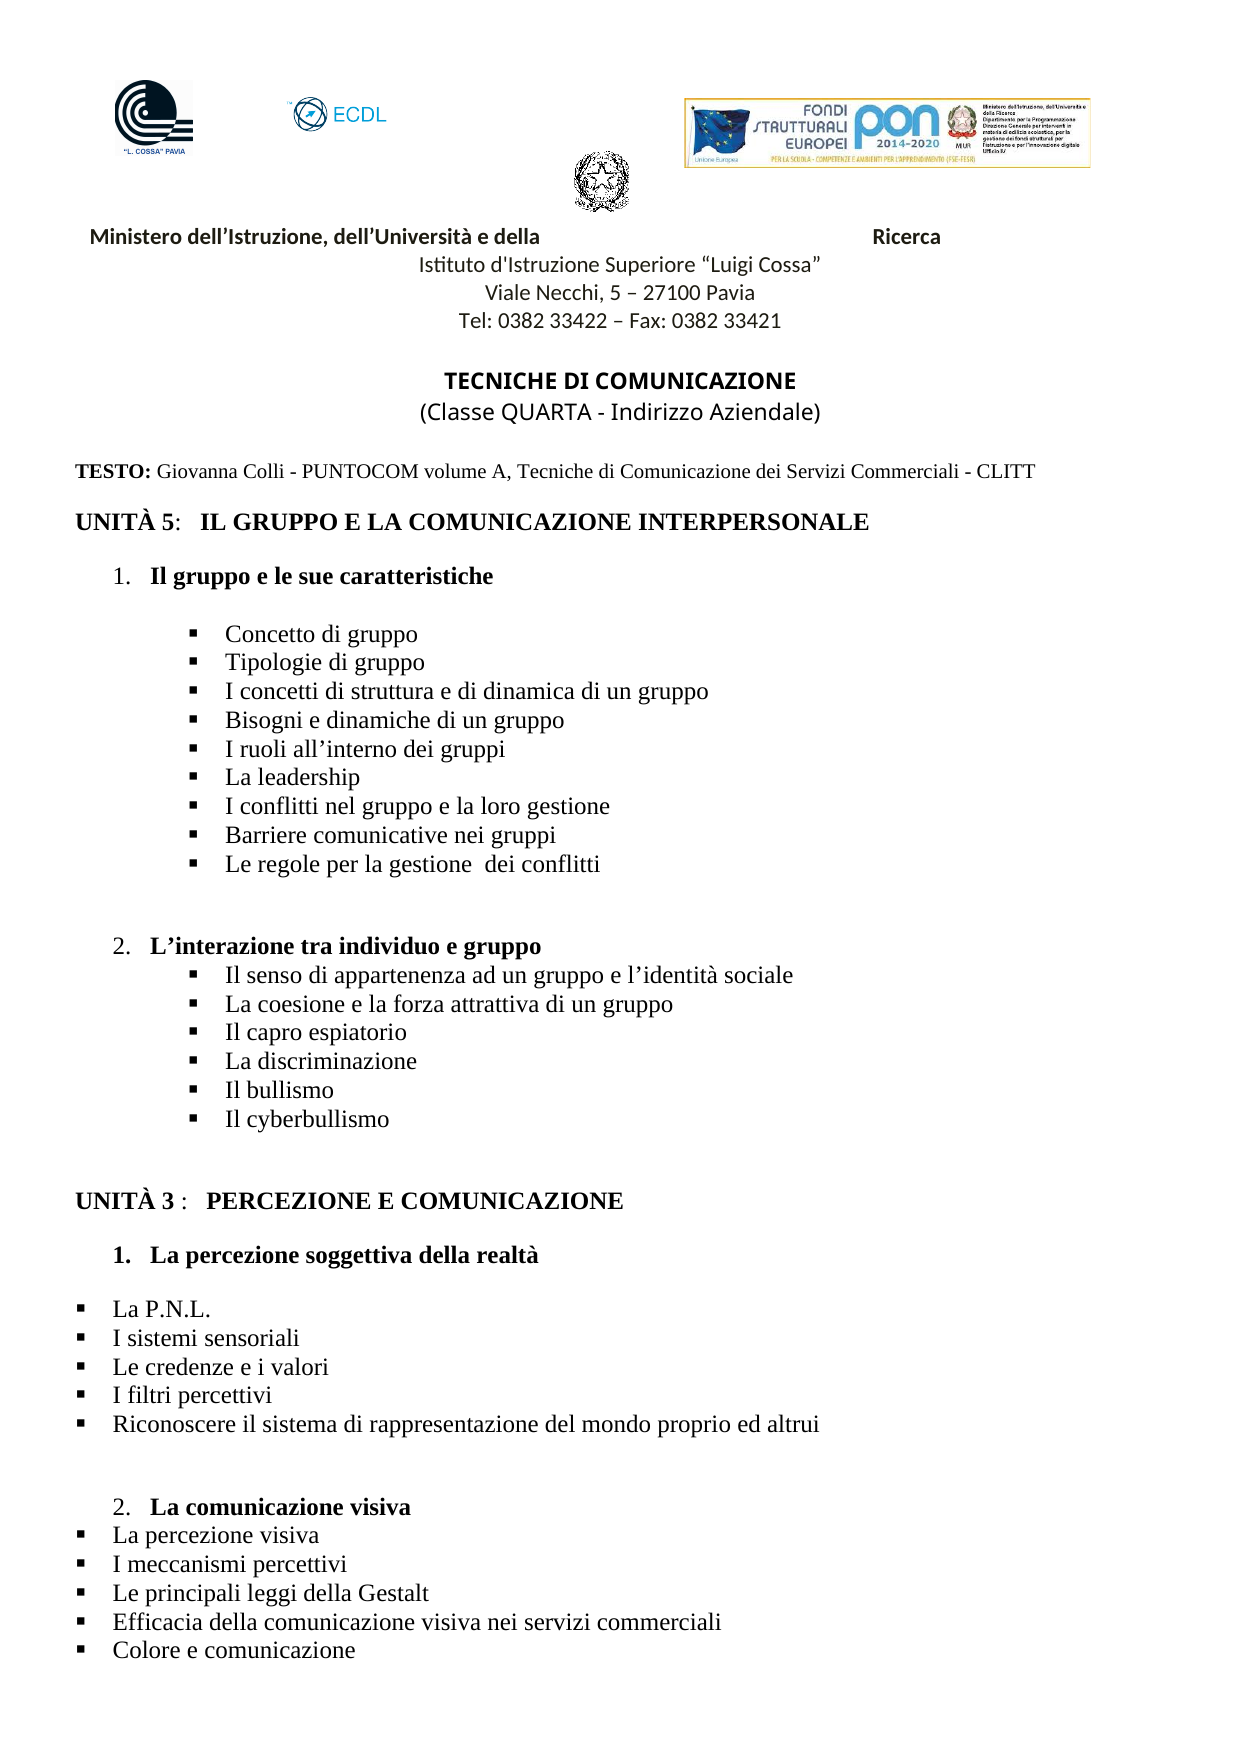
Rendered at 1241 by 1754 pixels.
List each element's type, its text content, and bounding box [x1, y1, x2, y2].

text UNITÀ 5: IL GRUPPO E LA COMUNICAZIONE INTERPERSONALE [75, 507, 1165, 536]
text (Classe QUARTA - Indirizzo Aziendale) [75, 396, 1165, 428]
list I filtri percettivi [75, 1380, 1165, 1409]
list La discriminazione [187, 1046, 1165, 1075]
list Il capro espiatorio [187, 1017, 1165, 1046]
list La comunicazione visiva [112, 1492, 1165, 1520]
list Il cyberbullismo [187, 1104, 1165, 1132]
list Le credenze e i valori [75, 1352, 1165, 1380]
list Tipologie di gruppo [187, 647, 1165, 676]
text Viale Necchi, 5 – 27100 Pavia [75, 278, 1165, 306]
list Efficacia della comunicazione visiva nei servizi commerciali [75, 1607, 1165, 1635]
list Il gruppo e le sue caratteristiche [112, 561, 1165, 590]
list L’interazione tra individuo e gruppo [112, 931, 1165, 960]
picture [274, 80, 403, 148]
list Il senso di appartenenza ad un gruppo e l’identità sociale [187, 960, 1165, 989]
list Concetto di gruppo [187, 619, 1165, 647]
text TESTO: Giovanna Colli - PUNTOCOM volume A, Tecniche di Comunicazione dei Servizi Commerciali - CLITT [75, 459, 1165, 483]
list La leadership [187, 762, 1165, 791]
list I ruoli all’interno dei gruppi [187, 734, 1165, 762]
text Tel: 0382 33422 – Fax: 0382 33421 [75, 306, 1165, 334]
picture [572, 150, 629, 210]
text Ministero dell’Istruzione, dell’Università e della Ricerca [75, 222, 1165, 250]
list La coesione e la forza attrattiva di un gruppo [187, 989, 1165, 1017]
list Le principali leggi della Gestalt [75, 1578, 1165, 1607]
list I conflitti nel gruppo e la loro gestione [187, 791, 1165, 820]
picture [115, 80, 193, 156]
list Il bullismo [187, 1075, 1165, 1104]
list La P.N.L. [75, 1294, 1165, 1323]
list I meccanismi percettivi [75, 1549, 1165, 1578]
text Istituto d'Istruzione Superiore “Luigi Cossa” [75, 250, 1165, 278]
list La percezione visiva [75, 1520, 1165, 1549]
text TECNICHE DI COMUNICAZIONE [75, 365, 1165, 396]
list La percezione soggettiva della realtà [112, 1240, 1165, 1269]
list Le regole per la gestione dei conflitti [187, 849, 1165, 877]
list I concetti di struttura e di dinamica di un gruppo [187, 676, 1165, 705]
list I sistemi sensoriali [75, 1323, 1165, 1352]
list Bisogni e dinamiche di un gruppo [187, 705, 1165, 734]
list Colore e comunicazione [75, 1635, 1165, 1664]
text UNITÀ 3 : PERCEZIONE E COMUNICAZIONE [75, 1186, 1165, 1215]
picture [684, 98, 1091, 168]
list Barriere comunicative nei gruppi [187, 820, 1165, 849]
list Riconoscere il sistema di rappresentazione del mondo proprio ed altrui [75, 1409, 1165, 1438]
